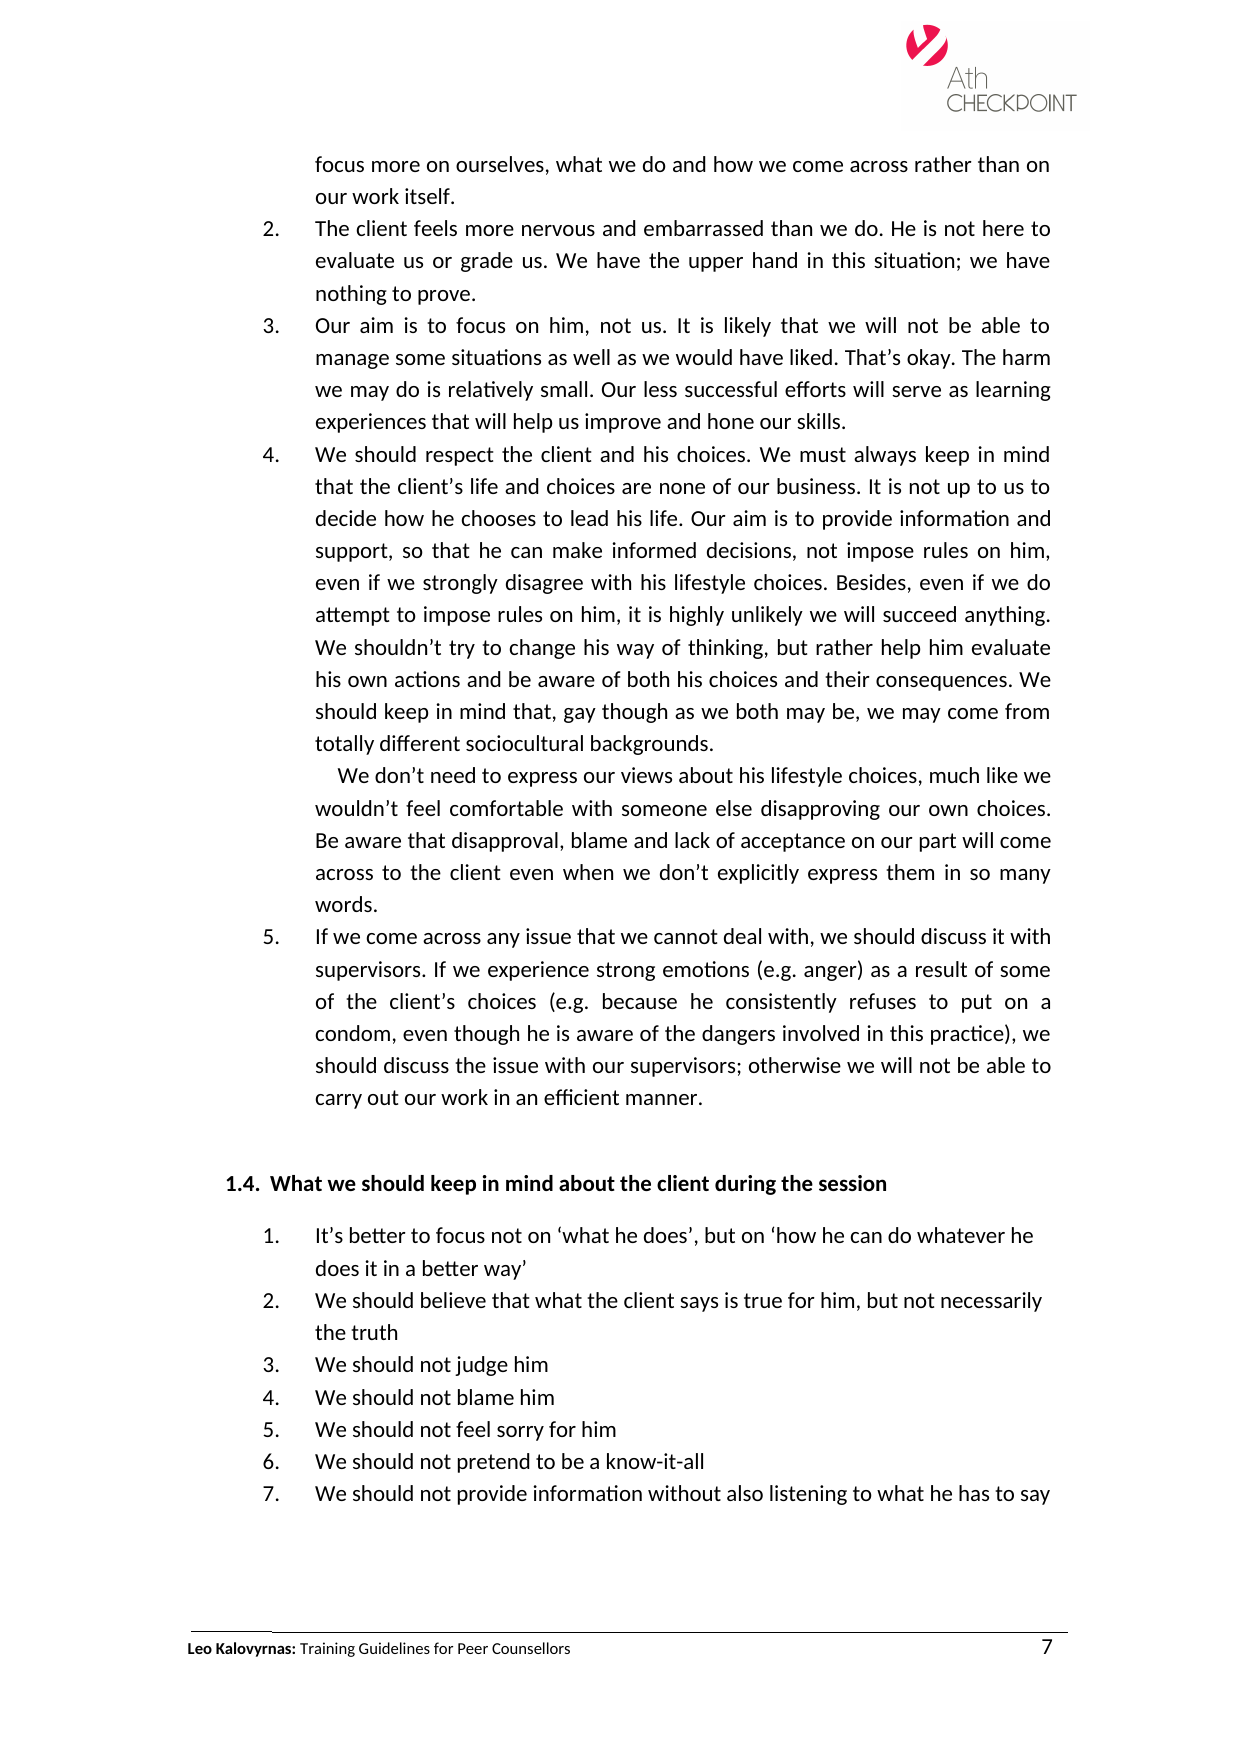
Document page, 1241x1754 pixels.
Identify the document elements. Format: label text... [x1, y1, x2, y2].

list We should not pretend to be a know-it-all [262, 1447, 1053, 1475]
list We should not blame him [262, 1383, 1053, 1411]
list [262, 150, 1053, 210]
list The client feels more nervous and embarrassed than we do. He is not here to evaluate us or grade us. We have the upper hand in this situation; we have nothing to prove. [262, 214, 1053, 307]
list We should not feel sorry for him [262, 1415, 1053, 1443]
list If we come across any issue that we cannot deal with, we should discuss it with supervisors. If we experience strong emotions (e.g. anger) as a result of some of the client’s choices (e.g. because he consistently refuses to put on a condom, even though he is aware of the dangers involved in this practice), we should discuss the issue with our supervisors; otherwise we will not be able to carry out our work in an efficient manner. [262, 922, 1053, 1111]
list We should respect the client and his choices. We must always keep in mind that the client’s life and choices are none of our business. It is not up to us to decide how he chooses to lead his life. Our aim is to provide information and support, so that he can make informed decisions, not impose rules on him, even if we strongly disagree with his lifestyle choices. Besides, even if we do attempt to impose rules on him, it is highly unlikely we will succeed anything. We shouldn’t try to change his way of thinking, but rather help him evaluate his own actions and be aware of both his choices and their consequences. We should keep in mind that, gay though as we both may be, we may come from totally different sociocultural backgrounds. [262, 440, 1053, 757]
list It’s better to focus not on ‘what he does’, but on ‘how he can do whatever he does it in a better way’ [262, 1222, 1053, 1282]
list We should not provide information without also listening to what he has to say [262, 1479, 1053, 1507]
list What we should keep in mind about the client during the session [225, 1169, 1053, 1197]
list We don’t need to express our views about his lifestyle choices, much like we wouldn’t feel comfortable with someone else disapproving our own choices. Be aware that disapproval, blame and lack of acceptance on our part will come across to the client even when we don’t explicitly express them in so many words. [315, 762, 1053, 918]
picture [901, 21, 1090, 131]
list We should not judge him [262, 1350, 1053, 1378]
list Our aim is to focus on him, not us. It is likely that we will not be able to manage some situations as well as we would have liked. That’s okay. The harm we may do is relatively small. Our less successful efforts will serve as learning experiences that will help us improve and hone our skills. [262, 311, 1053, 436]
list We should believe that what the client says is true for him, but not necessarily the truth [262, 1286, 1053, 1346]
